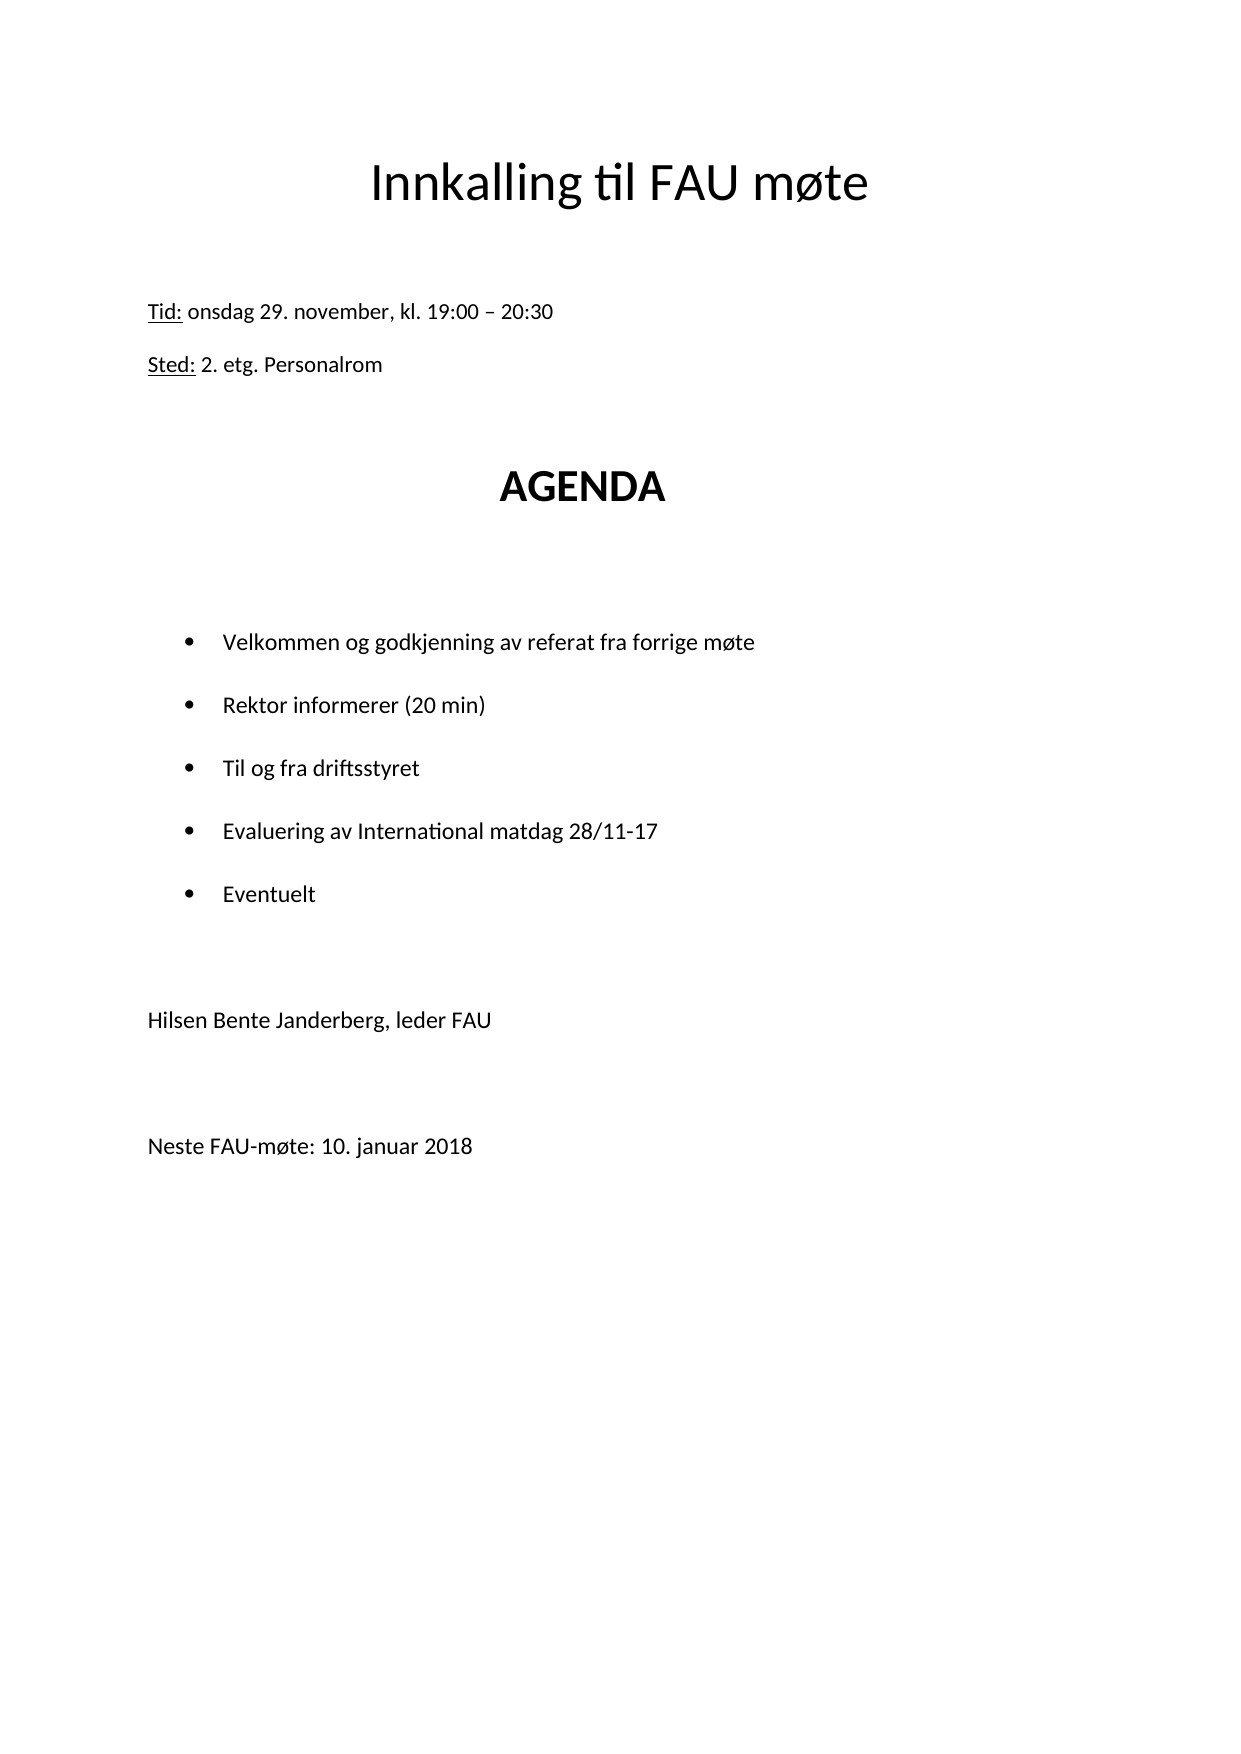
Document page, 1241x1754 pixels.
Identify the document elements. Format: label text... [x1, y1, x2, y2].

list Evaluering av International matdag 28/11-17 [185, 816, 1093, 845]
list Velkommen og godkjenning av referat fra forrige møte [185, 627, 1093, 656]
list Neste FAU-møte: 10. januar 2018 [148, 1131, 1093, 1160]
text Sted: 2. etg. Personalrom [148, 351, 1093, 378]
text Innkalling til FAU møte [148, 148, 1093, 214]
list Eventuelt [185, 879, 1093, 908]
text Tid: onsdag 29. november, kl. 19:00 – 20:30 [148, 297, 1093, 326]
list Hilsen Bente Janderberg, leder FAU [148, 1005, 1093, 1034]
text AGENDA [148, 457, 1093, 512]
list Rektor informerer (20 min) [185, 690, 1093, 719]
list Til og fra driftsstyret [185, 753, 1093, 782]
